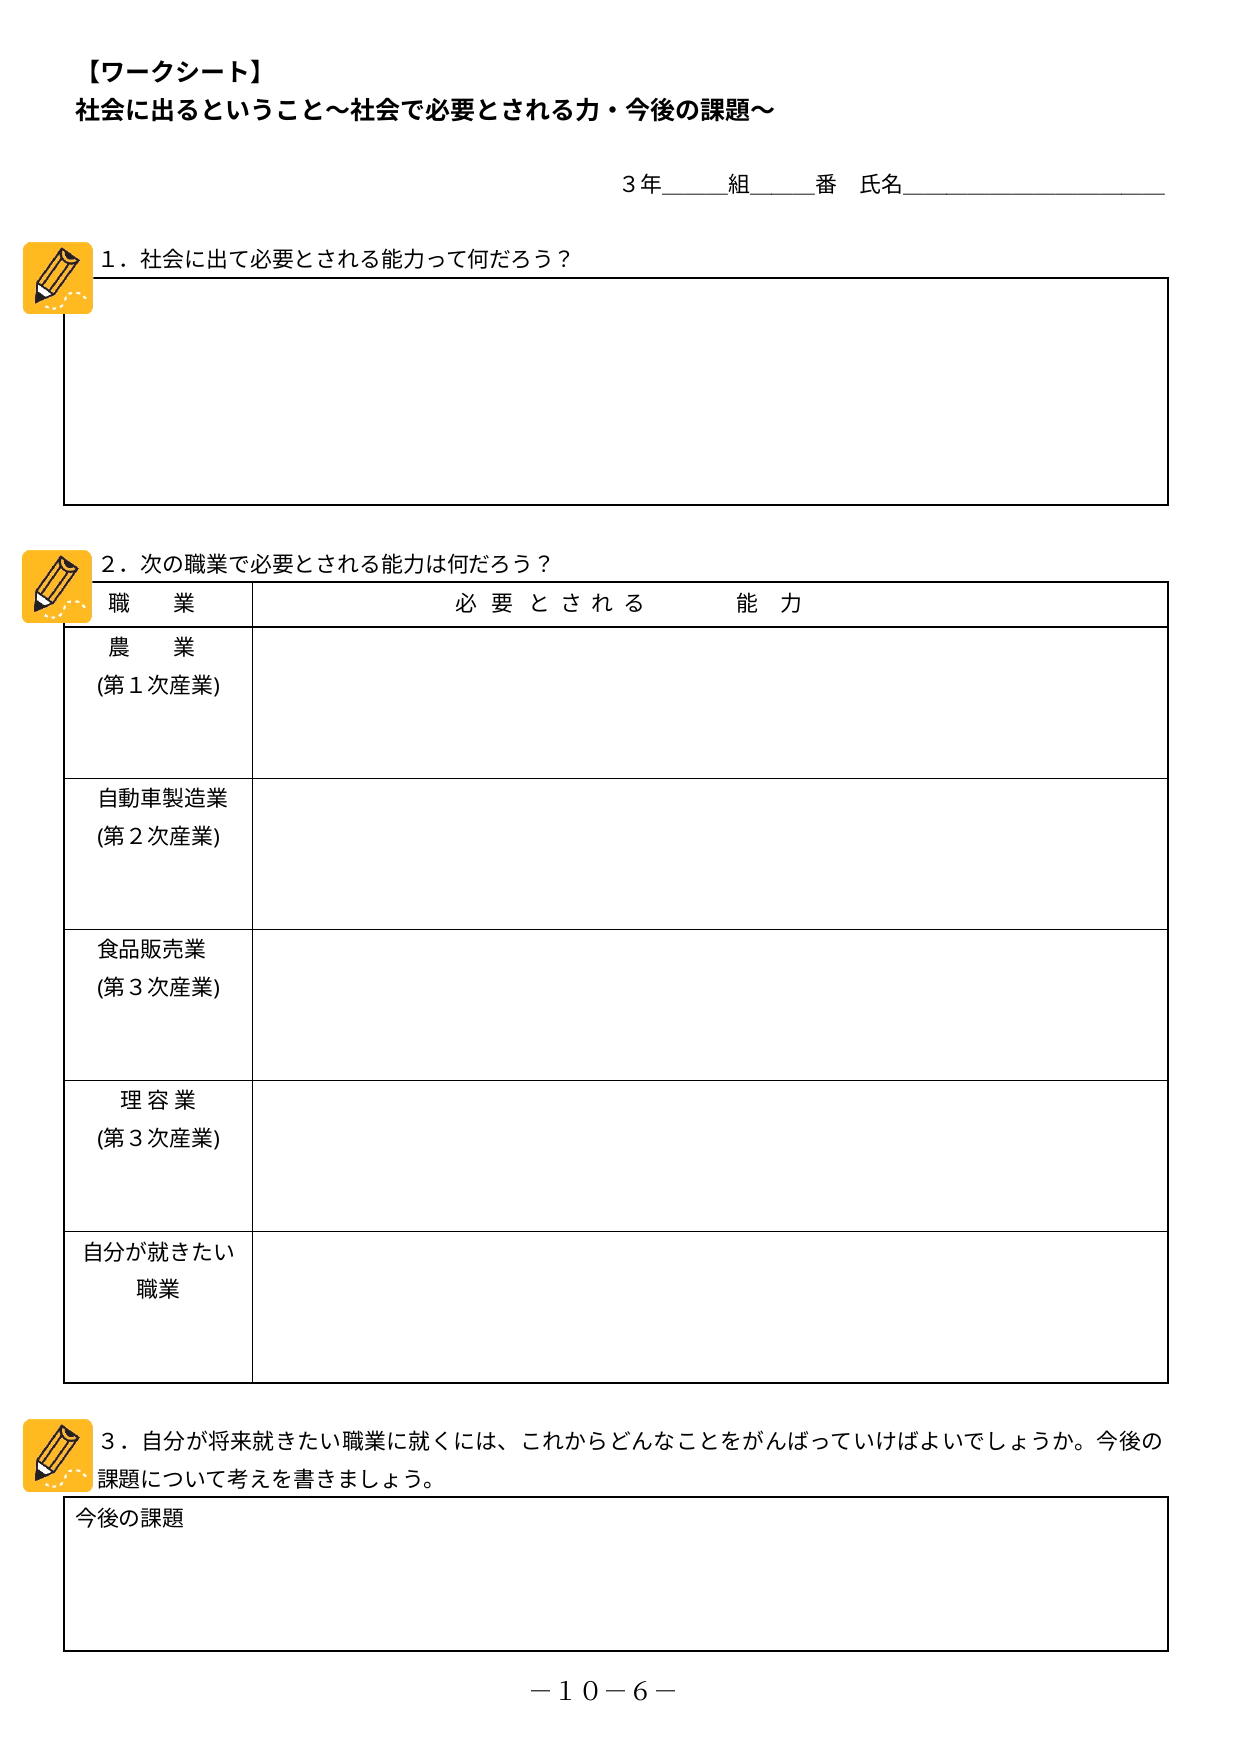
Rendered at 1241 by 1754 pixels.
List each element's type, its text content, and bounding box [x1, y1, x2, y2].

table_cell [253, 779, 725, 928]
table_cell [253, 1081, 725, 1231]
text ３年＿＿＿組＿＿＿番 氏名＿＿＿＿＿＿＿＿＿＿＿＿ [75, 164, 1165, 202]
text 社会に出るということ～社会で必要とされる力・今後の課題～ [75, 89, 1165, 127]
table_cell [253, 628, 725, 777]
table_cell 自分が就きたい職業 [65, 1232, 252, 1382]
table_cell [253, 930, 725, 1079]
table_header 必 要 と さ れ る [253, 583, 725, 626]
text 【ワークシート】 [75, 52, 1165, 89]
table_cell [253, 1232, 725, 1382]
table_cell [725, 1081, 1167, 1231]
table_cell 食品販売業 (第３次産業) [65, 930, 252, 1079]
table_header [65, 279, 1167, 504]
table_header 今後の課題 [65, 1498, 1167, 1650]
table_cell 農 業 (第１次産業) [65, 628, 252, 777]
table_cell [725, 628, 1167, 777]
table_cell [725, 930, 1167, 1079]
text ２．次の職業で必要とされる能力は何だろう？ [97, 544, 1165, 581]
text １．社会に出て必要とされる能力って何だろう？ [75, 239, 1165, 277]
table_header 能 力 [725, 583, 1167, 626]
table_header 職 業 [65, 583, 252, 626]
text ３．自分が将来就きたい職業に就くには、これからどんなことをがんばっていけばよいでしょうか。今後の課題について考えを書きましょう。 [97, 1421, 1165, 1496]
table_cell [725, 1232, 1167, 1382]
table_cell 理 容 業 (第３次産業) [65, 1081, 252, 1231]
table_cell [725, 779, 1167, 928]
table_cell 自動車製造業 (第２次産業) [65, 779, 252, 928]
